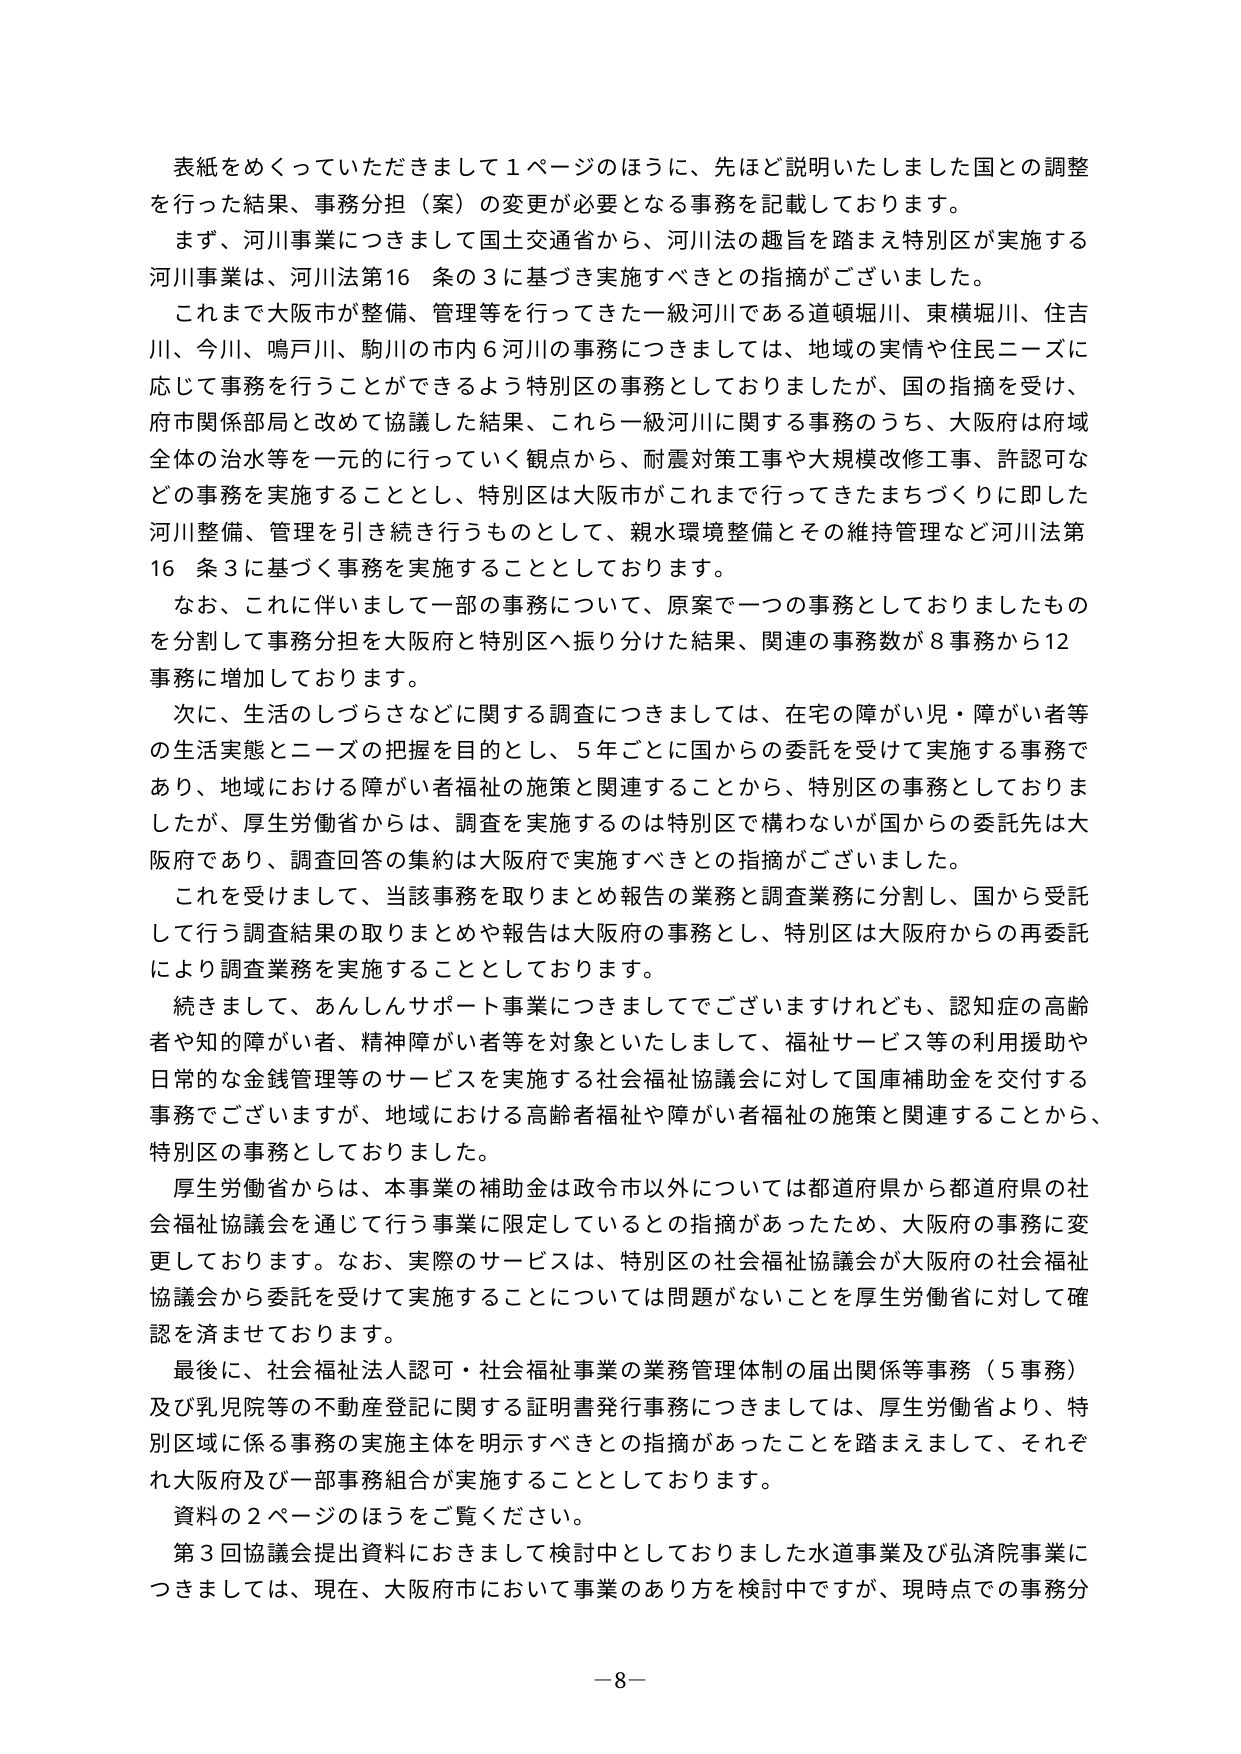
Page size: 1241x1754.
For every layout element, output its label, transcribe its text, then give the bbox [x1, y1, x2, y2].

text 資料の２ページのほうをご覧ください。 [149, 1497, 1091, 1533]
text 厚生労働省からは、本事業の補助金は政令市以外については都道府県から都道府県の社会福祉協議会を通じて行う事業に限定しているとの指摘があったため、大阪府の事務に変更しております。なお、実際のサービスは、特別区の社会福祉協議会が大阪府の社会福祉協議会から委託を受けて実施することについては問題がないことを厚生労働省に対して確認を済ませております。 [149, 1169, 1091, 1351]
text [149, 1533, 1091, 1606]
text 最後に、社会福祉法人認可・社会福祉事業の業務管理体制の届出関係等事務（５事務）及び乳児院等の不動産登記に関する証明書発行事務につきましては、厚生労働省より、特別区域に係る事務の実施主体を明示すべきとの指摘があったことを踏まえまして、それぞれ大阪府及び一部事務組合が実施することとしております。 [149, 1351, 1091, 1497]
text まず、河川事業につきまして国土交通省から、河川法の趣旨を踏まえ特別区が実施する河川事業は、河川法第16条の３に基づき実施すべきとの指摘がございました。 [149, 221, 1091, 294]
text なお、これに伴いまして一部の事務について、原案で一つの事務としておりましたものを分割して事務分担を大阪府と特別区へ振り分けた結果、関連の事務数が８事務から12事務に増加しております。 [149, 585, 1091, 695]
text 表紙をめくっていただきまして１ページのほうに、先ほど説明いたしました国との調整を行った結果、事務分担（案）の変更が必要となる事務を記載しております。 [149, 148, 1091, 221]
text 続きまして、あんしんサポート事業につきましてでございますけれども、認知症の高齢者や知的障がい者、精神障がい者等を対象といたしまして、福祉サービス等の利用援助や日常的な金銭管理等のサービスを実施する社会福祉協議会に対して国庫補助金を交付する事務でございますが、地域における高齢者福祉や障がい者福祉の施策と関連することから、特別区の事務としておりました。 [149, 986, 1091, 1169]
text これまで大阪市が整備、管理等を行ってきた一級河川である道頓堀川、東横堀川、住吉川、今川、鳴戸川、駒川の市内６河川の事務につきましては、地域の実情や住民ニーズに応じて事務を行うことができるよう特別区の事務としておりましたが、国の指摘を受け、府市関係部局と改めて協議した結果、これら一級河川に関する事務のうち、大阪府は府域全体の治水等を一元的に行っていく観点から、耐震対策工事や大規模改修工事、許認可などの事務を実施することとし、特別区は大阪市がこれまで行ってきたまちづくりに即した河川整備、管理を引き続き行うものとして、親水環境整備とその維持管理など河川法第16条３に基づく事務を実施することとしております。 [149, 294, 1091, 585]
text 次に、生活のしづらさなどに関する調査につきましては、在宅の障がい児・障がい者等の生活実態とニーズの把握を目的とし、５年ごとに国からの委託を受けて実施する事務であり、地域における障がい者福祉の施策と関連することから、特別区の事務としておりましたが、厚生労働省からは、調査を実施するのは特別区で構わないが国からの委託先は大阪府であり、調査回答の集約は大阪府で実施すべきとの指摘がございました。 [149, 695, 1091, 877]
text これを受けまして、当該事務を取りまとめ報告の業務と調査業務に分割し、国から受託して行う調査結果の取りまとめや報告は大阪府の事務とし、特別区は大阪府からの再委託により調査業務を実施することとしております。 [149, 877, 1091, 986]
